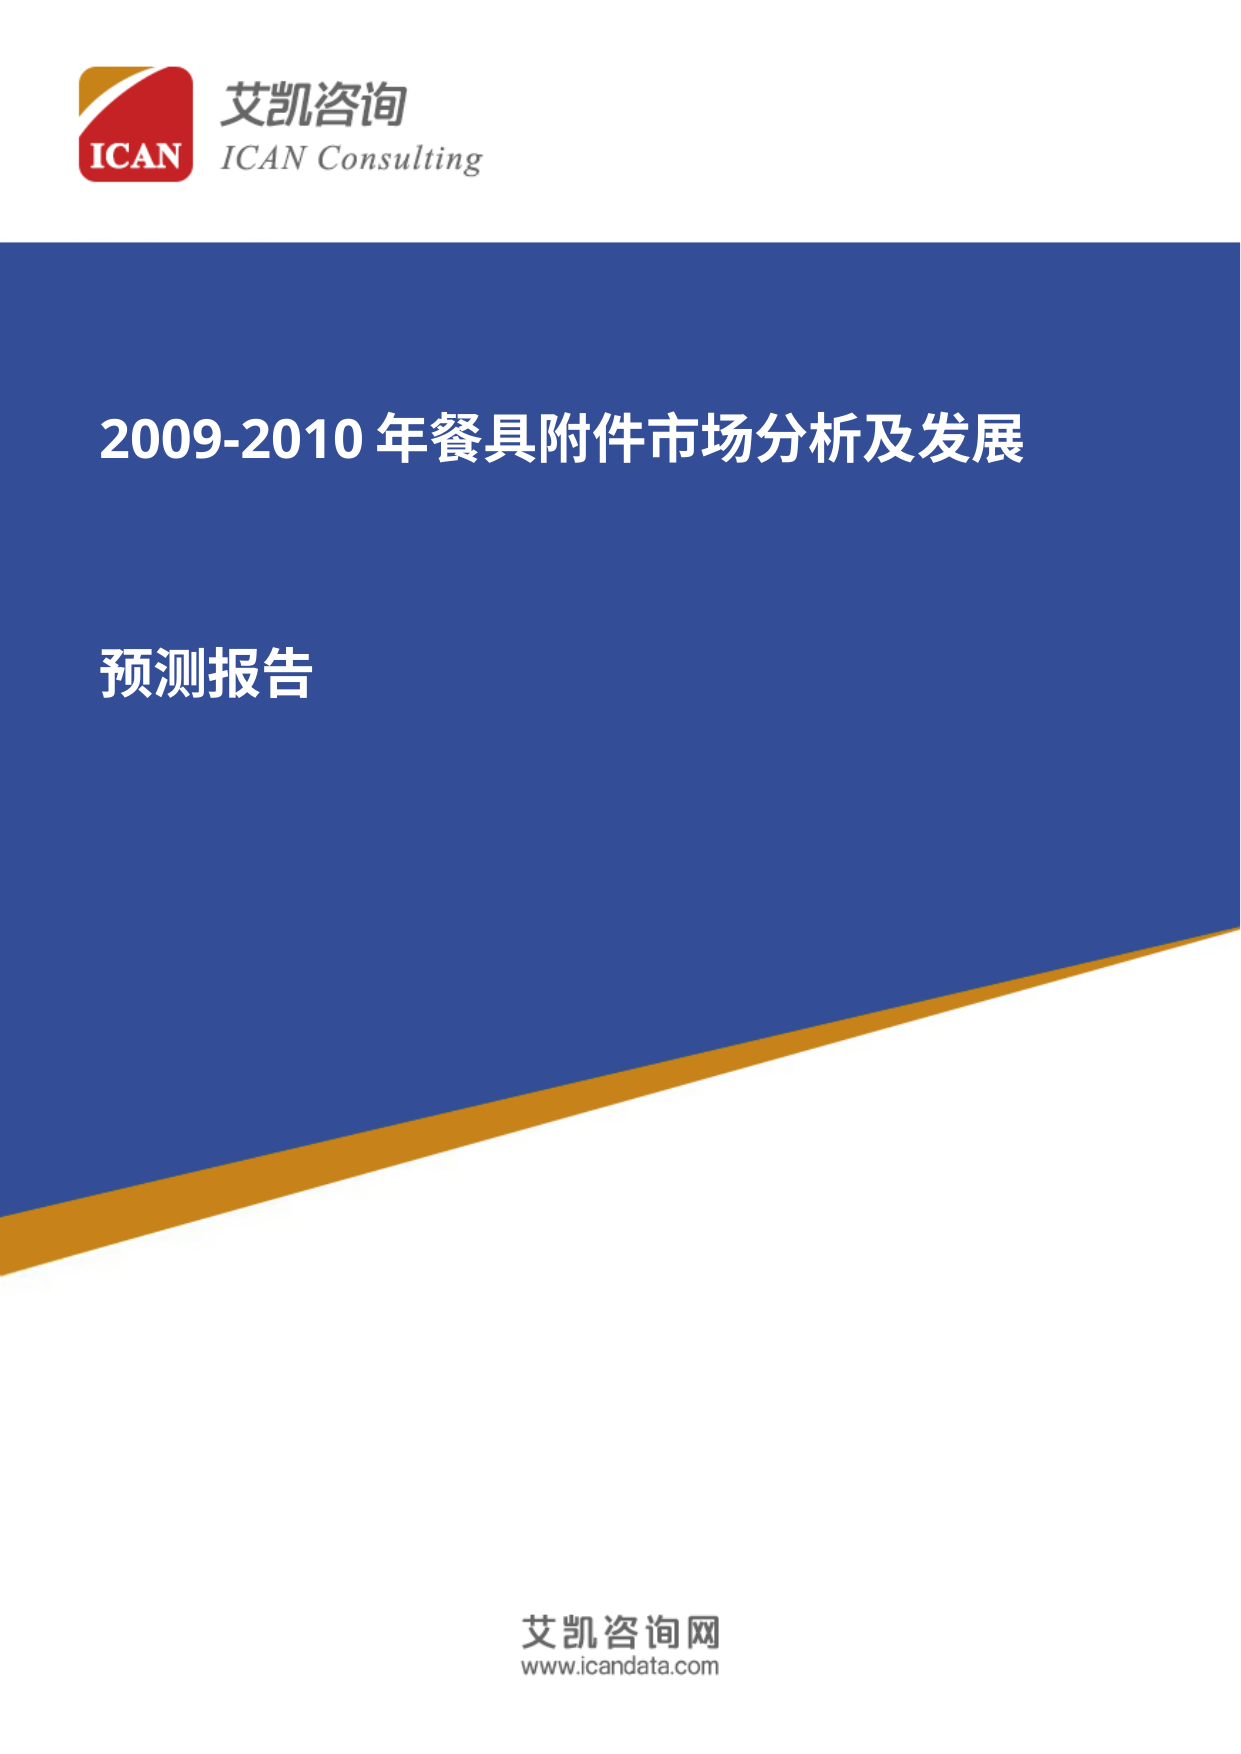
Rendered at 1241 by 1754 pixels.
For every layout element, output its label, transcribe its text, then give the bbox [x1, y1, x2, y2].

picture [0, 5, 1241, 1754]
subtitle 2009-2010年餐具附件市场分析及发展预测报告 [99, 386, 1053, 718]
